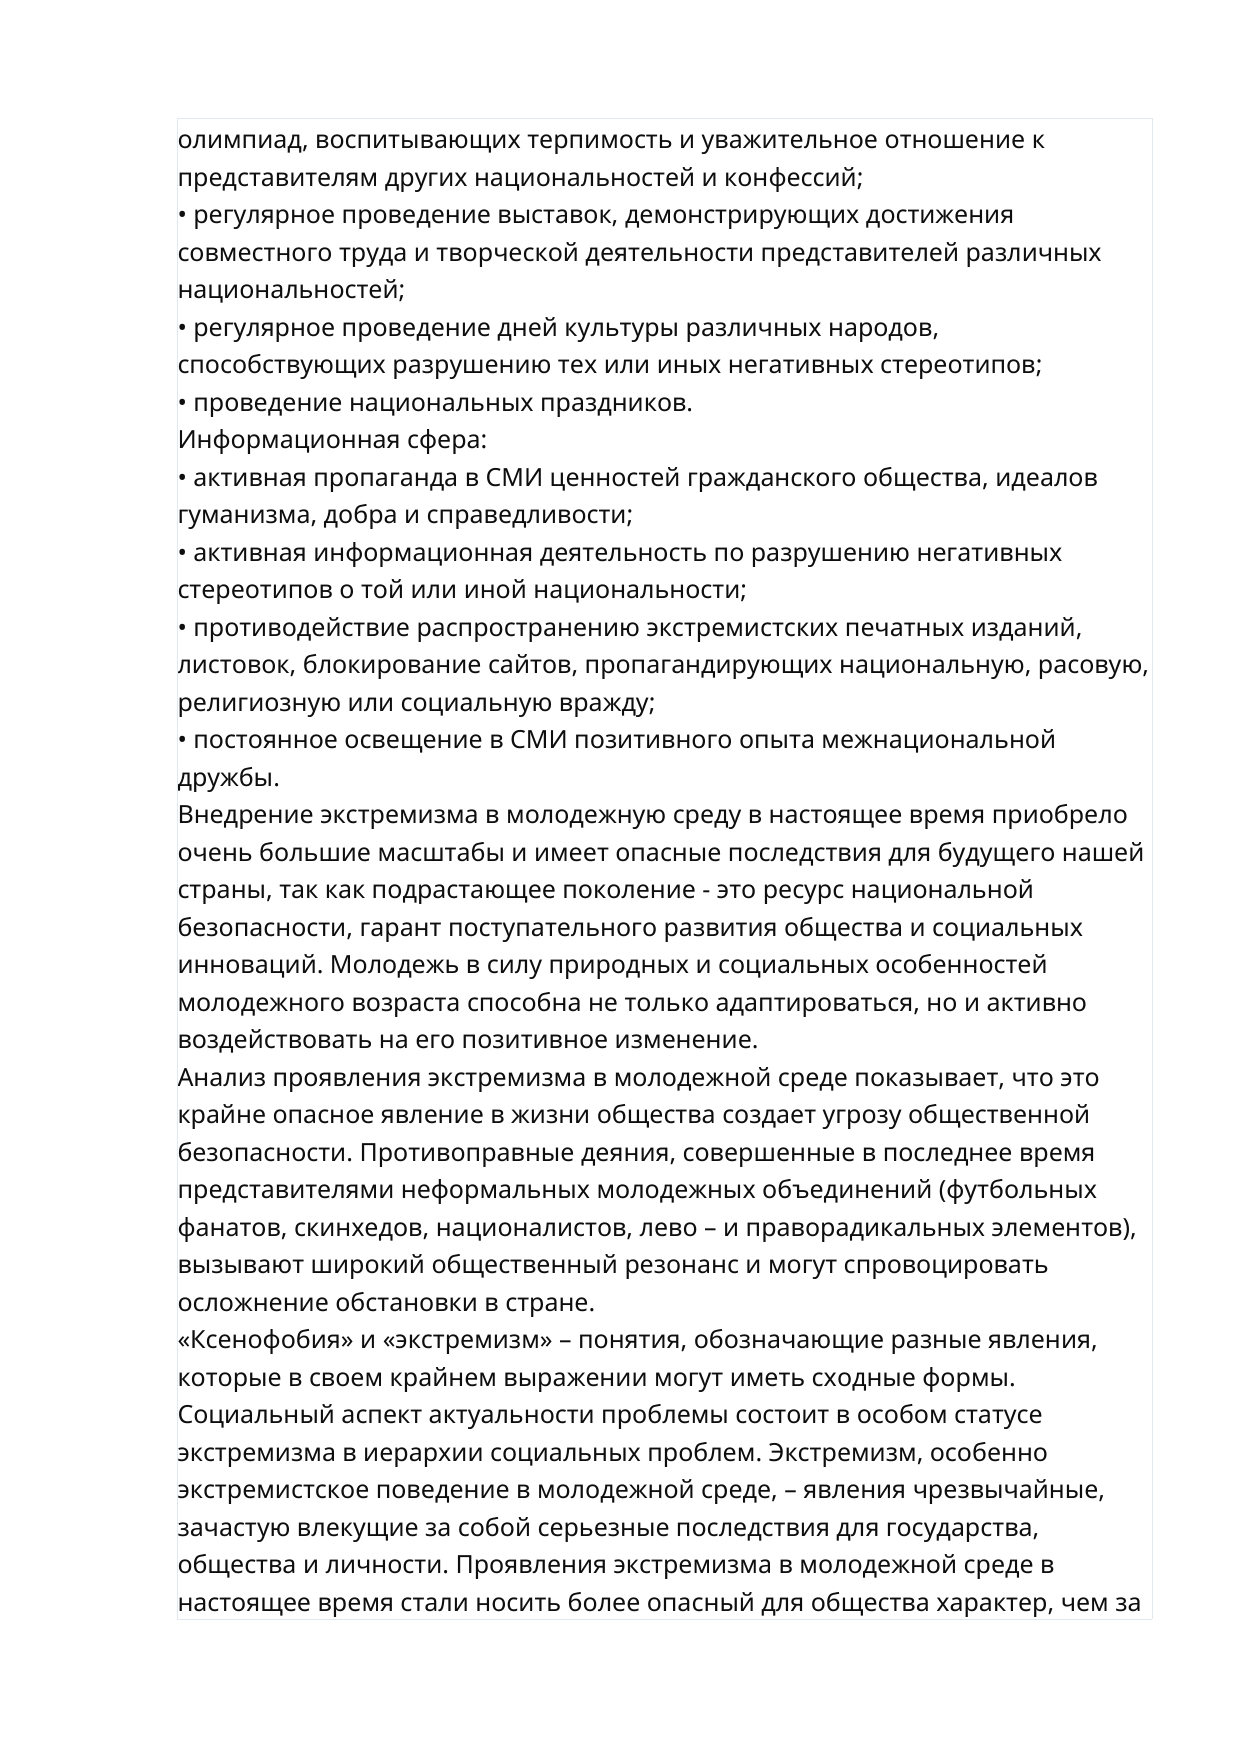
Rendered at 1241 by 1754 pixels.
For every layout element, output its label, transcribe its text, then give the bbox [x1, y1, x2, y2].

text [178, 793, 1152, 1619]
text Информационная сфера: • активная пропаганда в СМИ ценностей гражданского общества, идеалов гуманизма, добра и справедливости; • активная информационная деятельность по разрушению негативных стереотипов о той или иной национальности; • противодействие распространению экстремистских печатных изданий, листовок, блокирование сайтов, пропагандирующих национальную, расовую, религиозную или социальную вражду; • постоянное освещение в СМИ позитивного опыта межнациональной дружбы. [178, 419, 1152, 793]
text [178, 119, 1152, 419]
